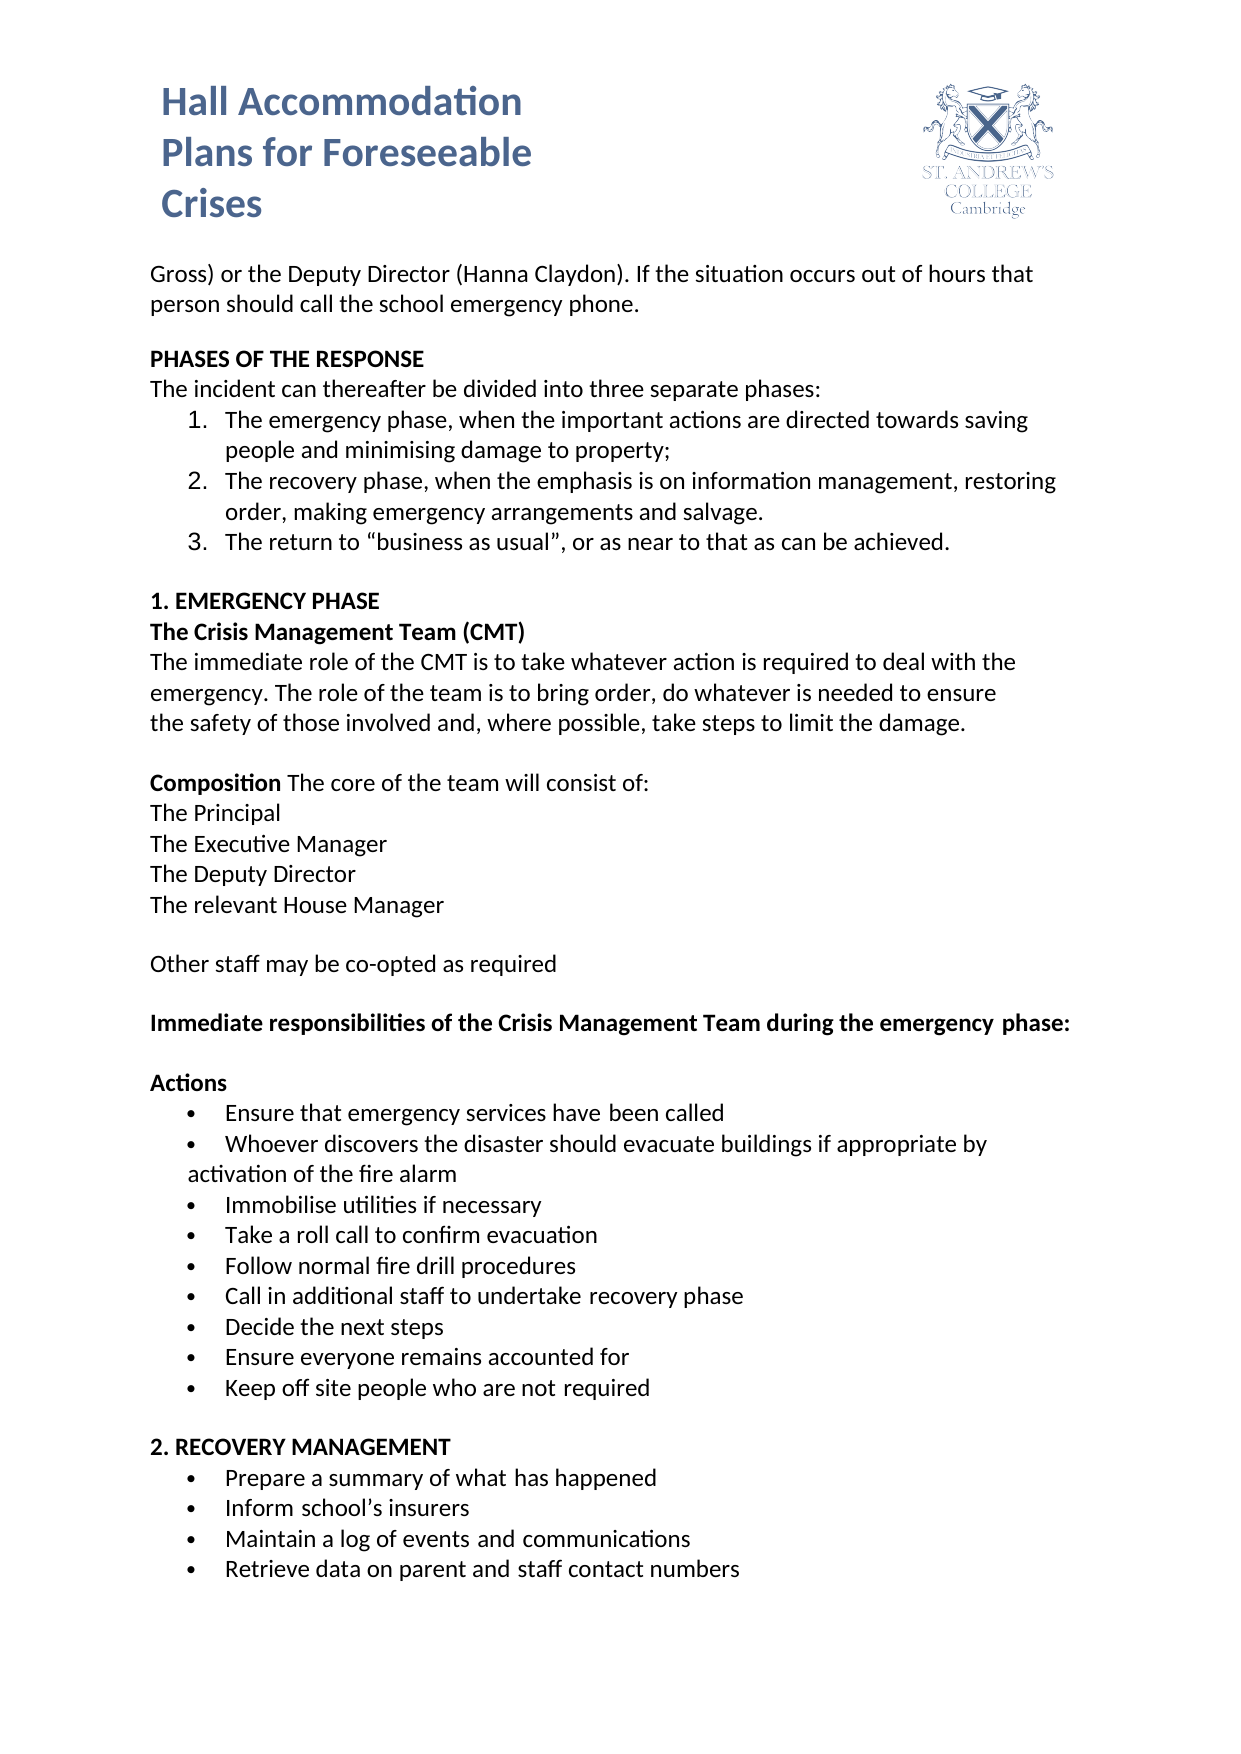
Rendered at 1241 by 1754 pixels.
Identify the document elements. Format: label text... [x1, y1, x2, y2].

text The Crisis Management Team (CMT) [150, 616, 1090, 646]
list The recovery phase, when the emphasis is on information management, restoring [187, 465, 1090, 496]
text Actions [150, 1067, 1090, 1097]
text The Principal [150, 797, 1090, 828]
list Decide the next steps [187, 1311, 1090, 1341]
text Composition The core of the team will consist of: [150, 767, 1090, 797]
text Immediate responsibilities of the Crisis Management Team during the emergency phase: [150, 1007, 1090, 1038]
list Prepare a summary of what has happened [187, 1462, 1090, 1492]
text people and minimising damage to property; [150, 434, 1090, 465]
text The immediate role of the CMT is to take whatever action is required to deal with the [150, 646, 1090, 677]
text The Deputy Director [150, 858, 1090, 889]
text 2. RECOVERY MANAGEMENT [150, 1431, 1090, 1462]
text Other staff may be co-opted as required [150, 948, 1090, 979]
list Take a roll call to confirm evacuation [187, 1219, 1090, 1250]
text order, making emergency arrangements and salvage. [150, 496, 1090, 526]
list Ensure everyone remains accounted for [187, 1341, 1090, 1372]
list Retrieve data on parent and staff contact numbers [187, 1553, 1090, 1584]
list Follow normal fire drill procedures [187, 1250, 1090, 1280]
text The incident can thereafter be divided into three separate phases: [150, 373, 1090, 404]
text emergency. The role of the team is to bring order, do whatever is needed to ensure [150, 677, 1090, 707]
text The Executive Manager [150, 828, 1090, 858]
picture [898, 83, 1078, 219]
list Maintain a log of events and communications [187, 1523, 1090, 1553]
text the safety of those involved and, where possible, take steps to limit the damage. [150, 707, 1090, 738]
list Whoever discovers the disaster should evacuate buildings if appropriate by activation of the fire alarm [187, 1128, 1090, 1189]
list Immobilise utilities if necessary [187, 1189, 1090, 1219]
list The emergency phase, when the important actions are directed towards saving [187, 404, 1090, 434]
list Call in additional staff to undertake recovery phase [187, 1280, 1090, 1311]
list The return to “business as usual”, or as near to that as can be achieved. [187, 526, 1090, 557]
text The relevant House Manager [150, 889, 1090, 919]
list Ensure that emergency services have been called [187, 1097, 1090, 1128]
text 1. EMERGENCY PHASE [150, 585, 1090, 616]
text PHASES OF THE RESPONSE [150, 343, 1090, 373]
list Keep off site people who are not required [187, 1372, 1090, 1402]
list Inform schoolʼs insurers [187, 1492, 1090, 1523]
